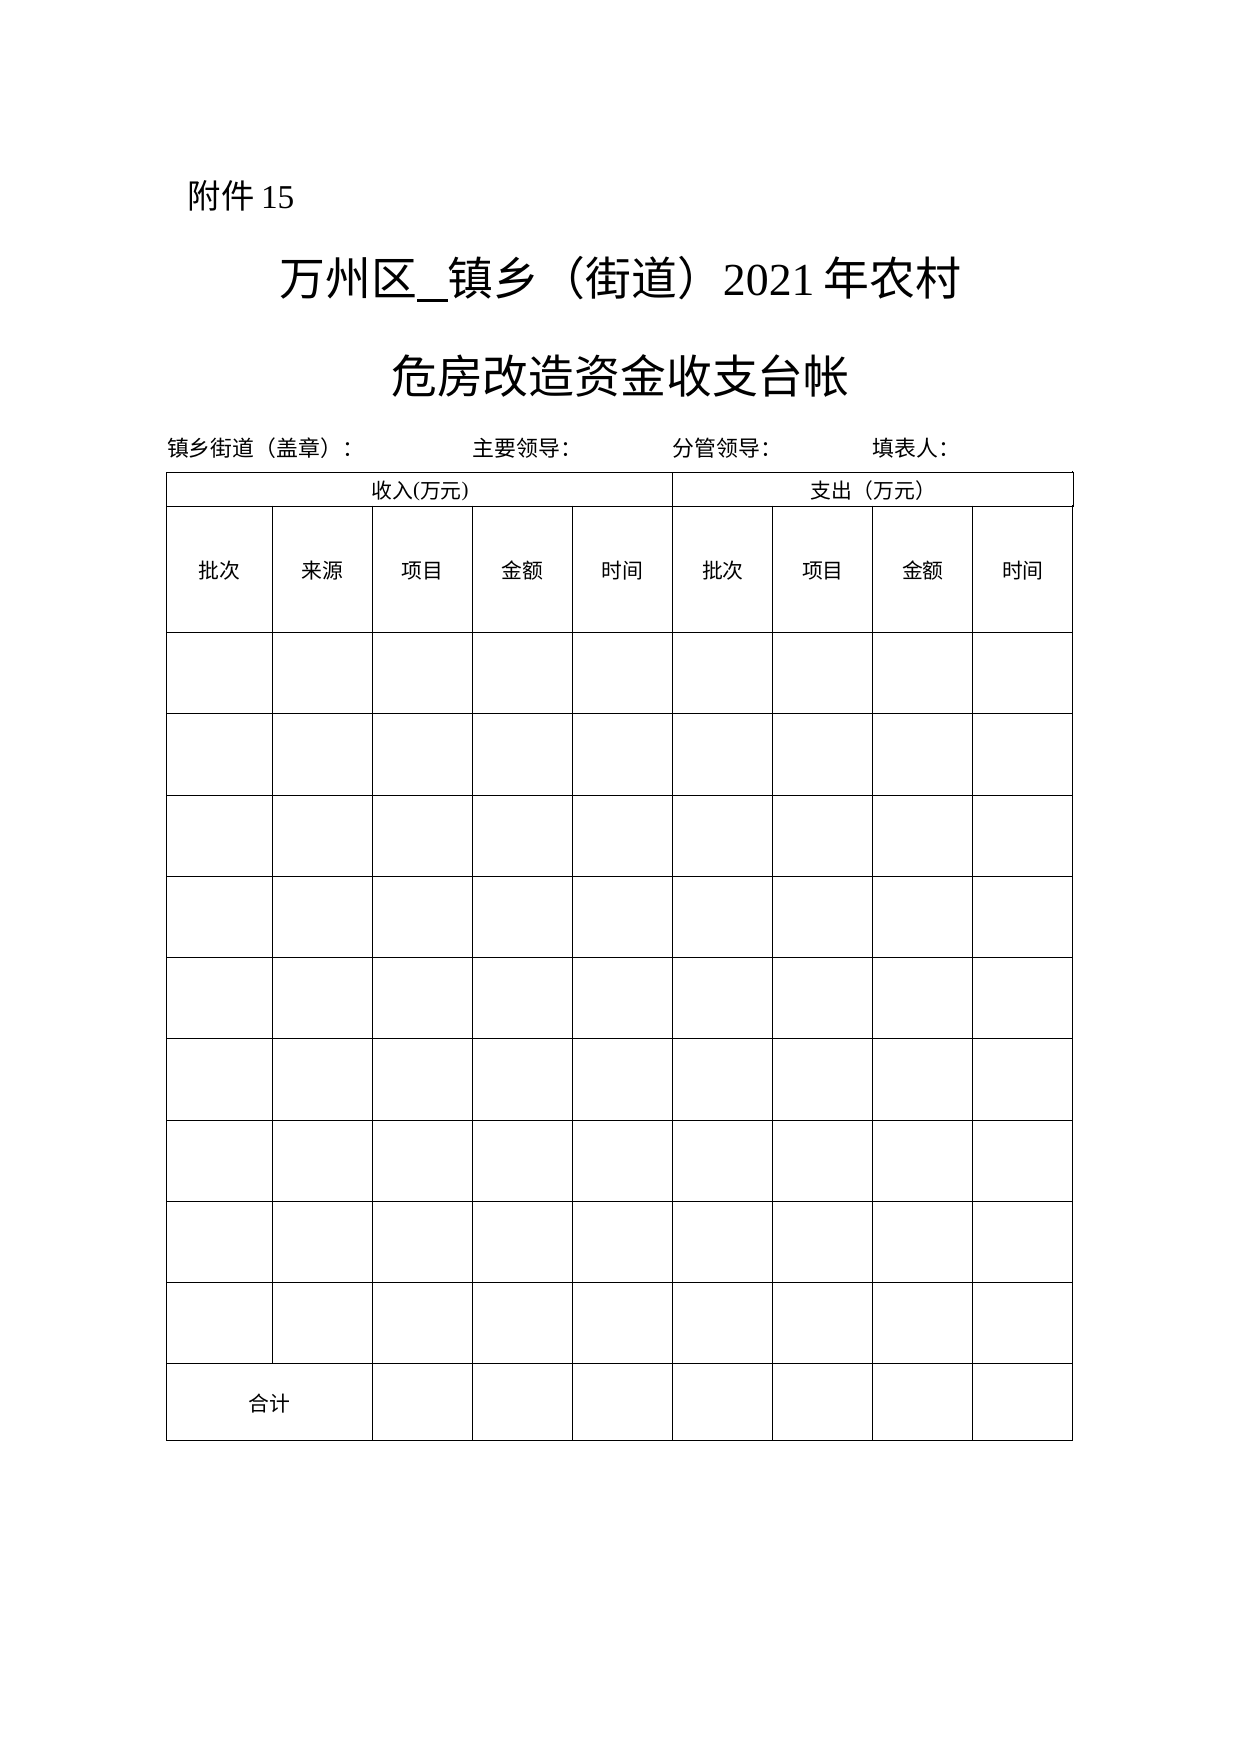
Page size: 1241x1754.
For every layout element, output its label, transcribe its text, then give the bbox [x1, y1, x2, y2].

text 危房改造资金收支台帐 [187, 324, 1053, 422]
table_cell 收入(万元) [167, 473, 672, 506]
table_cell [373, 1202, 472, 1282]
table_cell [473, 633, 572, 713]
table_cell [573, 1364, 672, 1440]
table_cell 时间 [573, 507, 672, 632]
table_cell [973, 1202, 1072, 1282]
table_cell [373, 958, 472, 1038]
table_cell [673, 958, 772, 1038]
table_cell [573, 1121, 672, 1201]
table_cell [473, 1364, 572, 1440]
table_cell [167, 1121, 272, 1201]
table_cell [273, 796, 372, 876]
table_cell [167, 1202, 272, 1282]
table_cell [973, 1121, 1072, 1201]
table_cell [573, 877, 672, 957]
table_cell [373, 714, 472, 794]
table_cell [167, 633, 272, 713]
table_cell [773, 1202, 872, 1282]
table_cell 来源 [273, 507, 372, 632]
table_cell 金额 [873, 507, 972, 632]
table_cell [873, 796, 972, 876]
table_cell [773, 1039, 872, 1119]
table_cell [373, 1039, 472, 1119]
table_cell [167, 1283, 272, 1363]
table_cell [273, 633, 372, 713]
table_cell [773, 958, 872, 1038]
table_cell [973, 1364, 1072, 1440]
table_cell [873, 877, 972, 957]
table_cell [273, 714, 372, 794]
table_cell [673, 714, 772, 794]
table_cell [167, 796, 272, 876]
table_cell [273, 877, 372, 957]
table_cell [973, 1283, 1072, 1363]
table_cell [673, 1283, 772, 1363]
table_cell [673, 796, 772, 876]
table_cell [373, 877, 472, 957]
text 万州区 镇乡（街道）2021年农村 [187, 227, 1053, 324]
table_cell 批次 [167, 507, 272, 632]
table_cell 项目 [773, 507, 872, 632]
table_cell [973, 796, 1072, 876]
table_cell [873, 1364, 972, 1440]
table_header 主要领导： [472, 422, 673, 472]
table_cell [673, 1364, 772, 1440]
table_header 镇乡街道（盖章）： [167, 422, 472, 472]
table_cell [167, 1039, 272, 1119]
table_cell [373, 1283, 472, 1363]
table_cell [873, 1121, 972, 1201]
table_cell 项目 [373, 507, 472, 632]
table_cell [273, 958, 372, 1038]
table_cell [873, 633, 972, 713]
table_cell [573, 796, 672, 876]
table_cell [473, 714, 572, 794]
table_cell [973, 633, 1072, 713]
table_cell [973, 877, 1072, 957]
table_cell [473, 1039, 572, 1119]
table_cell [673, 1039, 772, 1119]
table_cell [973, 1039, 1072, 1119]
table_cell [373, 796, 472, 876]
table_cell 合计 [167, 1364, 372, 1440]
table_cell [167, 877, 272, 957]
table_header 分管领导： [673, 422, 873, 472]
table_cell [273, 1202, 372, 1282]
table_cell [273, 1121, 372, 1201]
table_cell [573, 1039, 672, 1119]
table_cell [273, 1039, 372, 1119]
table_cell [167, 714, 272, 794]
table_cell [573, 714, 672, 794]
table_cell [973, 714, 1072, 794]
table_cell [373, 1121, 472, 1201]
table_cell [873, 1039, 972, 1119]
table_cell [973, 958, 1072, 1038]
table_cell 支出（万元） [673, 473, 1073, 506]
table_cell 金额 [473, 507, 572, 632]
table_header 填表人： [873, 422, 1073, 472]
table_cell [773, 877, 872, 957]
text 附件15 [187, 162, 1050, 227]
table_cell [673, 1121, 772, 1201]
table_cell [773, 714, 872, 794]
table_cell [473, 1283, 572, 1363]
table_cell [473, 877, 572, 957]
table_cell [573, 958, 672, 1038]
table_cell [473, 958, 572, 1038]
table_cell [773, 796, 872, 876]
table_cell [573, 633, 672, 713]
table_cell [873, 1202, 972, 1282]
table_cell 时间 [973, 507, 1072, 632]
table_cell [773, 1121, 872, 1201]
table_cell [873, 958, 972, 1038]
table_cell [773, 633, 872, 713]
table_cell [473, 796, 572, 876]
table_cell [673, 877, 772, 957]
table_cell [373, 1364, 472, 1440]
table_cell [473, 1202, 572, 1282]
table_cell [167, 958, 272, 1038]
table_cell 批次 [673, 507, 772, 632]
table_cell [273, 1283, 372, 1363]
table_cell [573, 1202, 672, 1282]
table_cell [573, 1283, 672, 1363]
table_cell [773, 1283, 872, 1363]
table_cell [373, 633, 472, 713]
table_cell [673, 633, 772, 713]
table_cell [873, 714, 972, 794]
table_cell [873, 1283, 972, 1363]
table_cell [473, 1121, 572, 1201]
table_cell [773, 1364, 872, 1440]
table_cell [673, 1202, 772, 1282]
